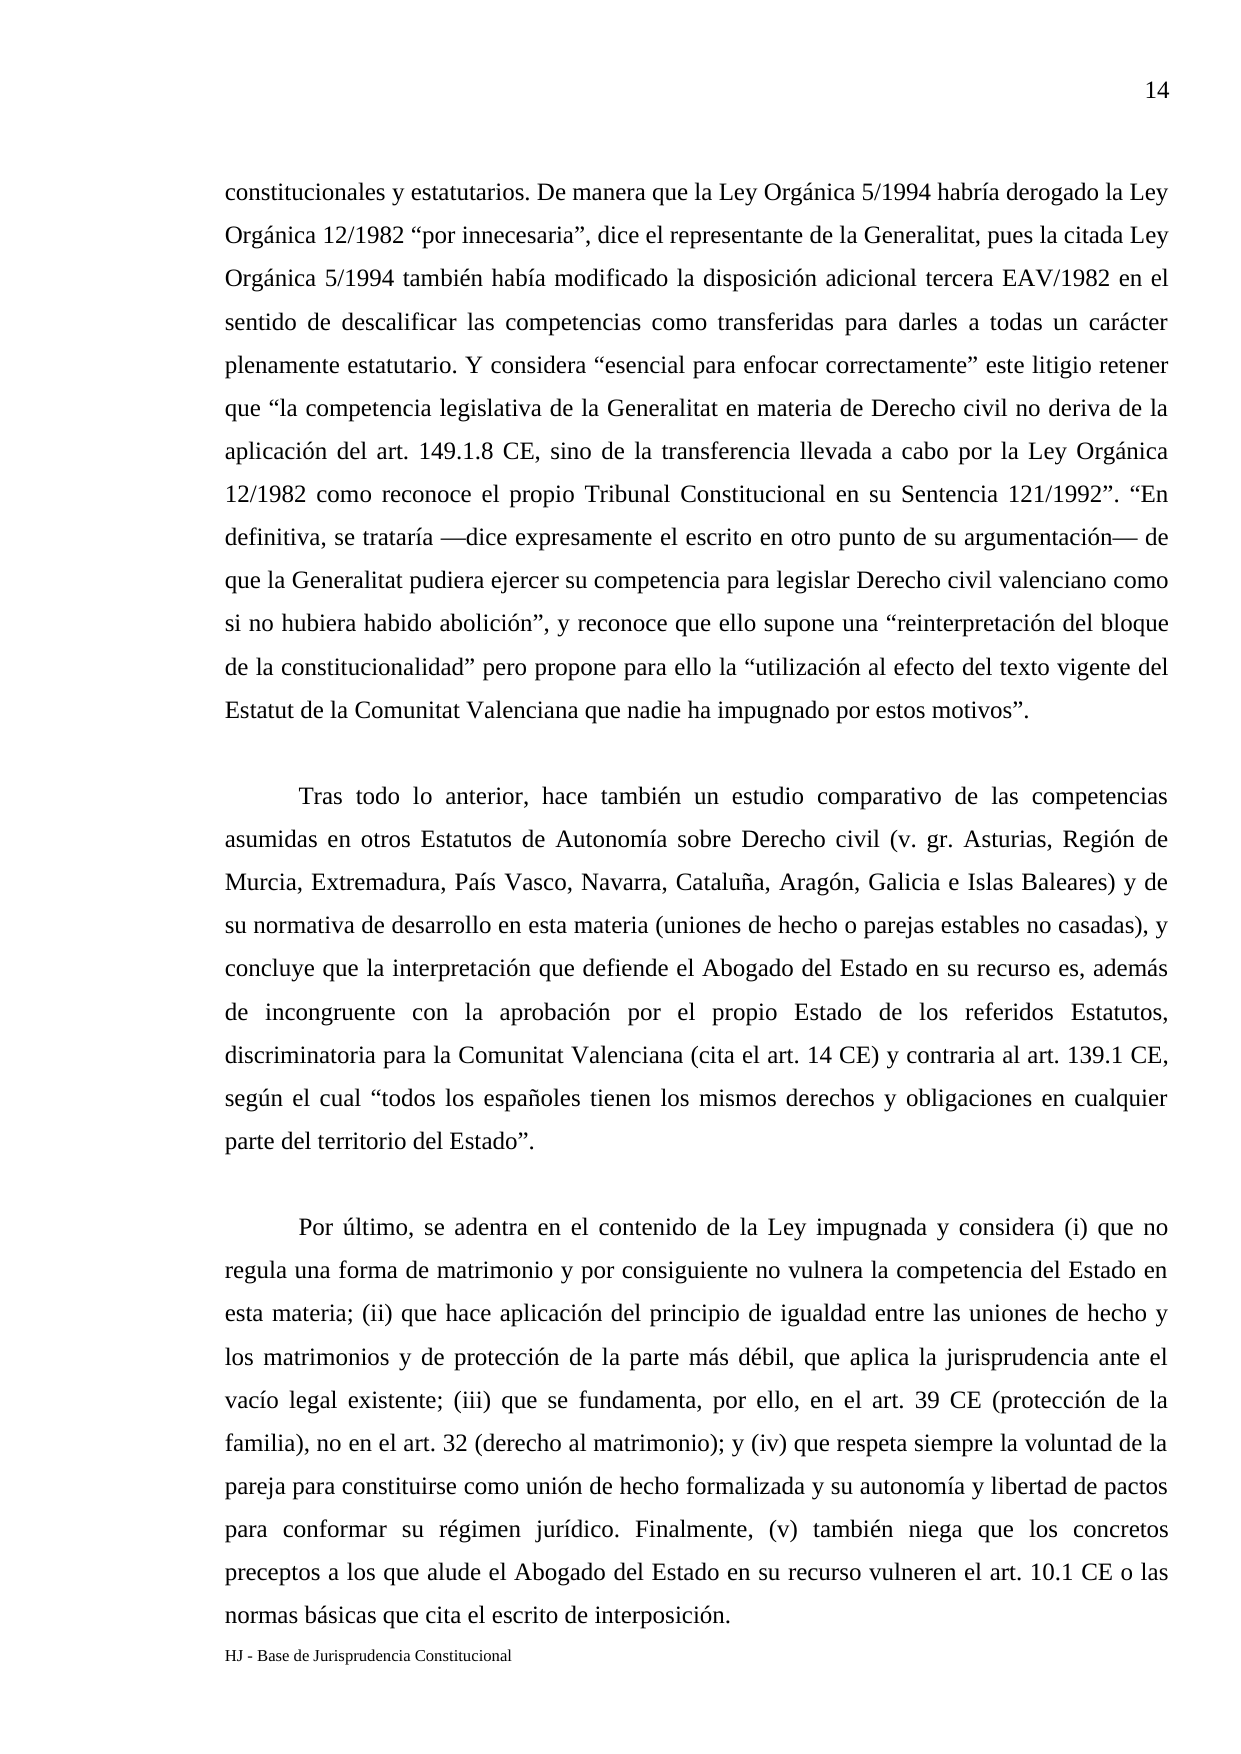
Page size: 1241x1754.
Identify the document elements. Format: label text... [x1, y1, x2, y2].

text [224, 177, 1169, 723]
text Por último, se adentra en el contenido de la Ley impugnada y considera (i) que no regula una forma de matrimonio y por consiguiente no vulnera la competencia del Estado en esta materia; (ii) que hace aplicación del principio de igualdad entre las uniones de hecho y los matrimonios y de protección de la parte más débil, que aplica la jurisprudencia ante el vacío legal existente; (iii) que se fundamenta, por ello, en el art. 39 CE (protección de la familia), no en el art. 32 (derecho al matrimonio); y (iv) que respeta siempre la voluntad de la pareja para constituirse como unión de hecho formalizada y su autonomía y libertad de pactos para conformar su régimen jurídico. Finalmente, (v) también niega que los concretos preceptos a los que alude el Abogado del Estado en su recurso vulneren el art. 10.1 CE o las normas básicas que cita el escrito de interposición. [224, 1212, 1169, 1629]
text Tras todo lo anterior, hace también un estudio comparativo de las competencias asumidas en otros Estatutos de Autonomía sobre Derecho civil (v. gr. Asturias, Región de Murcia, Extremadura, País Vasco, Navarra, Cataluña, Aragón, Galicia e Islas Baleares) y de su normativa de desarrollo en esta materia (uniones de hecho o parejas estables no casadas), y concluye que la interpretación que defiende el Abogado del Estado en su recurso es, además de incongruente con la aprobación por el propio Estado de los referidos Estatutos, discriminatoria para la Comunitat Valenciana (cita el art. 14 CE) y contraria al art. 139.1 CE, según el cual “todos los españoles tienen los mismos derechos y obligaciones en cualquier parte del territorio del Estado”. [224, 781, 1169, 1155]
